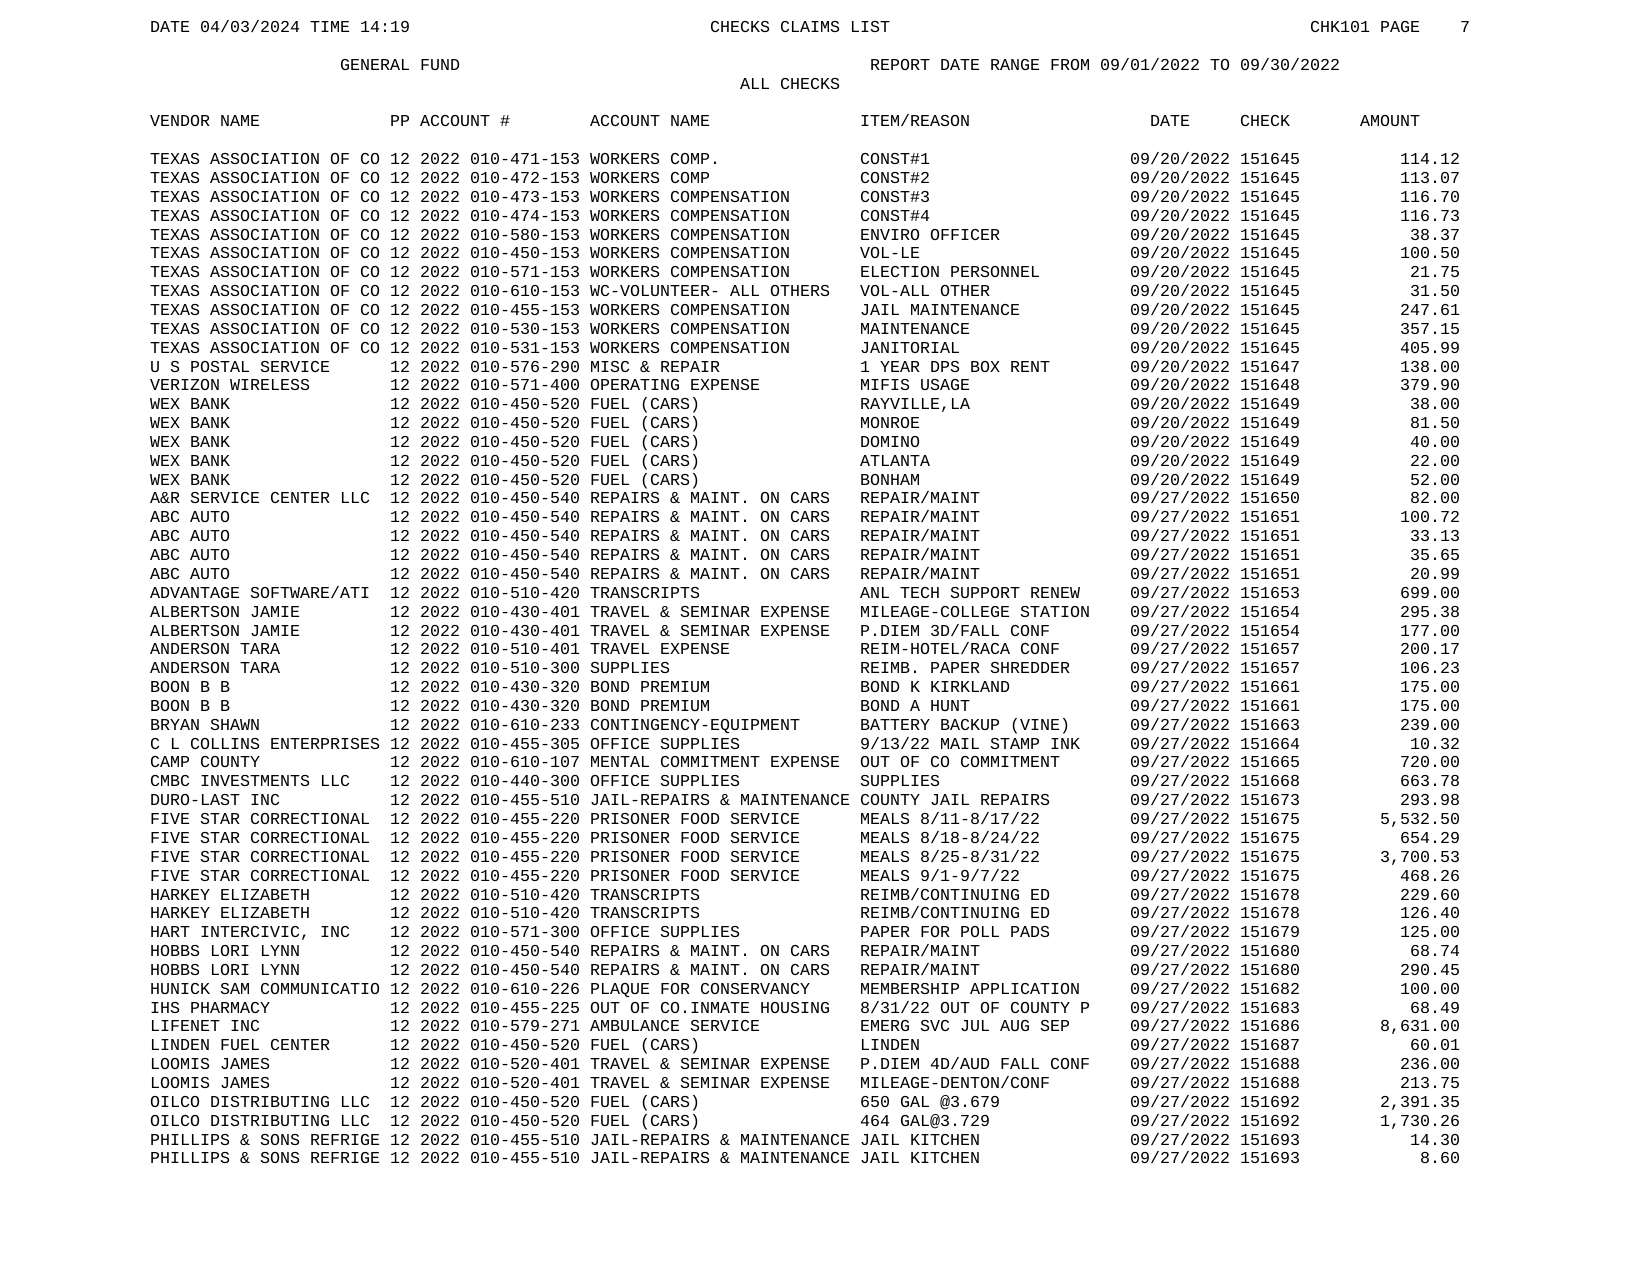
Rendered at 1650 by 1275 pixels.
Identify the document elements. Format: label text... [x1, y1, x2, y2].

text CAMP COUNTY 12 2022 010-610-107 MENTAL COMMITMENT EXPENSE OUT OF CO COMMITMENT 09/27/2022 151665 720.00 [150, 754, 1500, 773]
text ADVANTAGE SOFTWARE/ATI 12 2022 010-510-420 TRANSCRIPTS ANL TECH SUPPORT RENEW 09/27/2022 151653 699.00 [150, 584, 1500, 603]
text PHILLIPS & SONS REFRIGE 12 2022 010-455-510 JAIL-REPAIRS & MAINTENANCE JAIL KITCHEN 09/27/2022 151693 14.30 [150, 1131, 1500, 1150]
text VENDOR NAME PP ACCOUNT # ACCOUNT NAME ITEM/REASON DATE CHECK AMOUNT [150, 113, 1500, 132]
text DURO-LAST INC 12 2022 010-455-510 JAIL-REPAIRS & MAINTENANCE COUNTY JAIL REPAIRS 09/27/2022 151673 293.98 [150, 792, 1500, 811]
text GENERAL FUND REPORT DATE RANGE FROM 09/01/2022 TO 09/30/2022 [150, 56, 1500, 75]
text TEXAS ASSOCIATION OF CO 12 2022 010-580-153 WORKERS COMPENSATION ENVIRO OFFICER 09/20/2022 151645 38.37 [150, 226, 1500, 245]
text WEX BANK 12 2022 010-450-520 FUEL (CARS) DOMINO 09/20/2022 151649 40.00 [150, 433, 1500, 452]
text TEXAS ASSOCIATION OF CO 12 2022 010-471-153 WORKERS COMP. CONST#1 09/20/2022 151645 114.12 [150, 151, 1500, 169]
text TEXAS ASSOCIATION OF CO 12 2022 010-531-153 WORKERS COMPENSATION JANITORIAL 09/20/2022 151645 405.99 [150, 339, 1500, 358]
text ALBERTSON JAMIE 12 2022 010-430-401 TRAVEL & SEMINAR EXPENSE MILEAGE-COLLEGE STATION 09/27/2022 151654 295.38 [150, 603, 1500, 622]
text ANDERSON TARA 12 2022 010-510-401 TRAVEL EXPENSE REIM-HOTEL/RACA CONF 09/27/2022 151657 200.17 [150, 641, 1500, 660]
text TEXAS ASSOCIATION OF CO 12 2022 010-472-153 WORKERS COMP CONST#2 09/20/2022 151645 113.07 [150, 169, 1500, 188]
text PHILLIPS & SONS REFRIGE 12 2022 010-455-510 JAIL-REPAIRS & MAINTENANCE JAIL KITCHEN 09/27/2022 151693 8.60 [150, 1150, 1500, 1169]
text LOOMIS JAMES 12 2022 010-520-401 TRAVEL & SEMINAR EXPENSE MILEAGE-DENTON/CONF 09/27/2022 151688 213.75 [150, 1074, 1500, 1093]
text IHS PHARMACY 12 2022 010-455-225 OUT OF CO.INMATE HOUSING 8/31/22 OUT OF COUNTY P 09/27/2022 151683 68.49 [150, 999, 1500, 1018]
text FIVE STAR CORRECTIONAL 12 2022 010-455-220 PRISONER FOOD SERVICE MEALS 8/25-8/31/22 09/27/2022 151675 3,700.53 [150, 848, 1500, 867]
text OILCO DISTRIBUTING LLC 12 2022 010-450-520 FUEL (CARS) 464 GAL@3.729 09/27/2022 151692 1,730.26 [150, 1112, 1500, 1131]
text FIVE STAR CORRECTIONAL 12 2022 010-455-220 PRISONER FOOD SERVICE MEALS 8/18-8/24/22 09/27/2022 151675 654.29 [150, 829, 1500, 848]
text ABC AUTO 12 2022 010-450-540 REPAIRS & MAINT. ON CARS REPAIR/MAINT 09/27/2022 151651 33.13 [150, 528, 1500, 547]
text ABC AUTO 12 2022 010-450-540 REPAIRS & MAINT. ON CARS REPAIR/MAINT 09/27/2022 151651 20.99 [150, 566, 1500, 584]
text FIVE STAR CORRECTIONAL 12 2022 010-455-220 PRISONER FOOD SERVICE MEALS 8/11-8/17/22 09/27/2022 151675 5,532.50 [150, 811, 1500, 829]
text FIVE STAR CORRECTIONAL 12 2022 010-455-220 PRISONER FOOD SERVICE MEALS 9/1-9/7/22 09/27/2022 151675 468.26 [150, 867, 1500, 886]
text CMBC INVESTMENTS LLC 12 2022 010-440-300 OFFICE SUPPLIES SUPPLIES 09/27/2022 151668 663.78 [150, 773, 1500, 792]
text LIFENET INC 12 2022 010-579-271 AMBULANCE SERVICE EMERG SVC JUL AUG SEP 09/27/2022 151686 8,631.00 [150, 1018, 1500, 1037]
text TEXAS ASSOCIATION OF CO 12 2022 010-450-153 WORKERS COMPENSATION VOL-LE 09/20/2022 151645 100.50 [150, 245, 1500, 264]
text HOBBS LORI LYNN 12 2022 010-450-540 REPAIRS & MAINT. ON CARS REPAIR/MAINT 09/27/2022 151680 290.45 [150, 961, 1500, 980]
text WEX BANK 12 2022 010-450-520 FUEL (CARS) BONHAM 09/20/2022 151649 52.00 [150, 471, 1500, 490]
text ANDERSON TARA 12 2022 010-510-300 SUPPLIES REIMB. PAPER SHREDDER 09/27/2022 151657 106.23 [150, 660, 1500, 679]
text TEXAS ASSOCIATION OF CO 12 2022 010-474-153 WORKERS COMPENSATION CONST#4 09/20/2022 151645 116.73 [150, 207, 1500, 226]
text A&R SERVICE CENTER LLC 12 2022 010-450-540 REPAIRS & MAINT. ON CARS REPAIR/MAINT 09/27/2022 151650 82.00 [150, 490, 1500, 509]
text ALL CHECKS [150, 75, 1500, 94]
text LINDEN FUEL CENTER 12 2022 010-450-520 FUEL (CARS) LINDEN 09/27/2022 151687 60.01 [150, 1037, 1500, 1056]
text DATE 04/03/2024 TIME 14:19 CHECKS CLAIMS LIST CHK101 PAGE 7 [150, 19, 1500, 38]
text TEXAS ASSOCIATION OF CO 12 2022 010-610-153 WC-VOLUNTEER- ALL OTHERS VOL-ALL OTHER 09/20/2022 151645 31.50 [150, 283, 1500, 302]
text TEXAS ASSOCIATION OF CO 12 2022 010-571-153 WORKERS COMPENSATION ELECTION PERSONNEL 09/20/2022 151645 21.75 [150, 264, 1500, 283]
text TEXAS ASSOCIATION OF CO 12 2022 010-455-153 WORKERS COMPENSATION JAIL MAINTENANCE 09/20/2022 151645 247.61 [150, 302, 1500, 320]
text WEX BANK 12 2022 010-450-520 FUEL (CARS) ATLANTA 09/20/2022 151649 22.00 [150, 452, 1500, 471]
text BOON B B 12 2022 010-430-320 BOND PREMIUM BOND A HUNT 09/27/2022 151661 175.00 [150, 697, 1500, 716]
text WEX BANK 12 2022 010-450-520 FUEL (CARS) RAYVILLE,LA 09/20/2022 151649 38.00 [150, 396, 1500, 415]
text ALBERTSON JAMIE 12 2022 010-430-401 TRAVEL & SEMINAR EXPENSE P.DIEM 3D/FALL CONF 09/27/2022 151654 177.00 [150, 622, 1500, 641]
text TEXAS ASSOCIATION OF CO 12 2022 010-530-153 WORKERS COMPENSATION MAINTENANCE 09/20/2022 151645 357.15 [150, 320, 1500, 339]
text U S POSTAL SERVICE 12 2022 010-576-290 MISC & REPAIR 1 YEAR DPS BOX RENT 09/20/2022 151647 138.00 [150, 358, 1500, 377]
text BRYAN SHAWN 12 2022 010-610-233 CONTINGENCY-EQUIPMENT BATTERY BACKUP (VINE) 09/27/2022 151663 239.00 [150, 716, 1500, 735]
text ABC AUTO 12 2022 010-450-540 REPAIRS & MAINT. ON CARS REPAIR/MAINT 09/27/2022 151651 35.65 [150, 547, 1500, 566]
text WEX BANK 12 2022 010-450-520 FUEL (CARS) MONROE 09/20/2022 151649 81.50 [150, 415, 1500, 433]
text HUNICK SAM COMMUNICATIO 12 2022 010-610-226 PLAQUE FOR CONSERVANCY MEMBERSHIP APPLICATION 09/27/2022 151682 100.00 [150, 980, 1500, 999]
text TEXAS ASSOCIATION OF CO 12 2022 010-473-153 WORKERS COMPENSATION CONST#3 09/20/2022 151645 116.70 [150, 188, 1500, 207]
text HARKEY ELIZABETH 12 2022 010-510-420 TRANSCRIPTS REIMB/CONTINUING ED 09/27/2022 151678 229.60 [150, 886, 1500, 905]
text HART INTERCIVIC, INC 12 2022 010-571-300 OFFICE SUPPLIES PAPER FOR POLL PADS 09/27/2022 151679 125.00 [150, 924, 1500, 943]
text LOOMIS JAMES 12 2022 010-520-401 TRAVEL & SEMINAR EXPENSE P.DIEM 4D/AUD FALL CONF 09/27/2022 151688 236.00 [150, 1056, 1500, 1074]
text HARKEY ELIZABETH 12 2022 010-510-420 TRANSCRIPTS REIMB/CONTINUING ED 09/27/2022 151678 126.40 [150, 905, 1500, 924]
text HOBBS LORI LYNN 12 2022 010-450-540 REPAIRS & MAINT. ON CARS REPAIR/MAINT 09/27/2022 151680 68.74 [150, 943, 1500, 961]
text C L COLLINS ENTERPRISES 12 2022 010-455-305 OFFICE SUPPLIES 9/13/22 MAIL STAMP INK 09/27/2022 151664 10.32 [150, 735, 1500, 754]
text BOON B B 12 2022 010-430-320 BOND PREMIUM BOND K KIRKLAND 09/27/2022 151661 175.00 [150, 679, 1500, 697]
text ABC AUTO 12 2022 010-450-540 REPAIRS & MAINT. ON CARS REPAIR/MAINT 09/27/2022 151651 100.72 [150, 509, 1500, 528]
text VERIZON WIRELESS 12 2022 010-571-400 OPERATING EXPENSE MIFIS USAGE 09/20/2022 151648 379.90 [150, 377, 1500, 396]
text OILCO DISTRIBUTING LLC 12 2022 010-450-520 FUEL (CARS) 650 GAL @3.679 09/27/2022 151692 2,391.35 [150, 1093, 1500, 1112]
